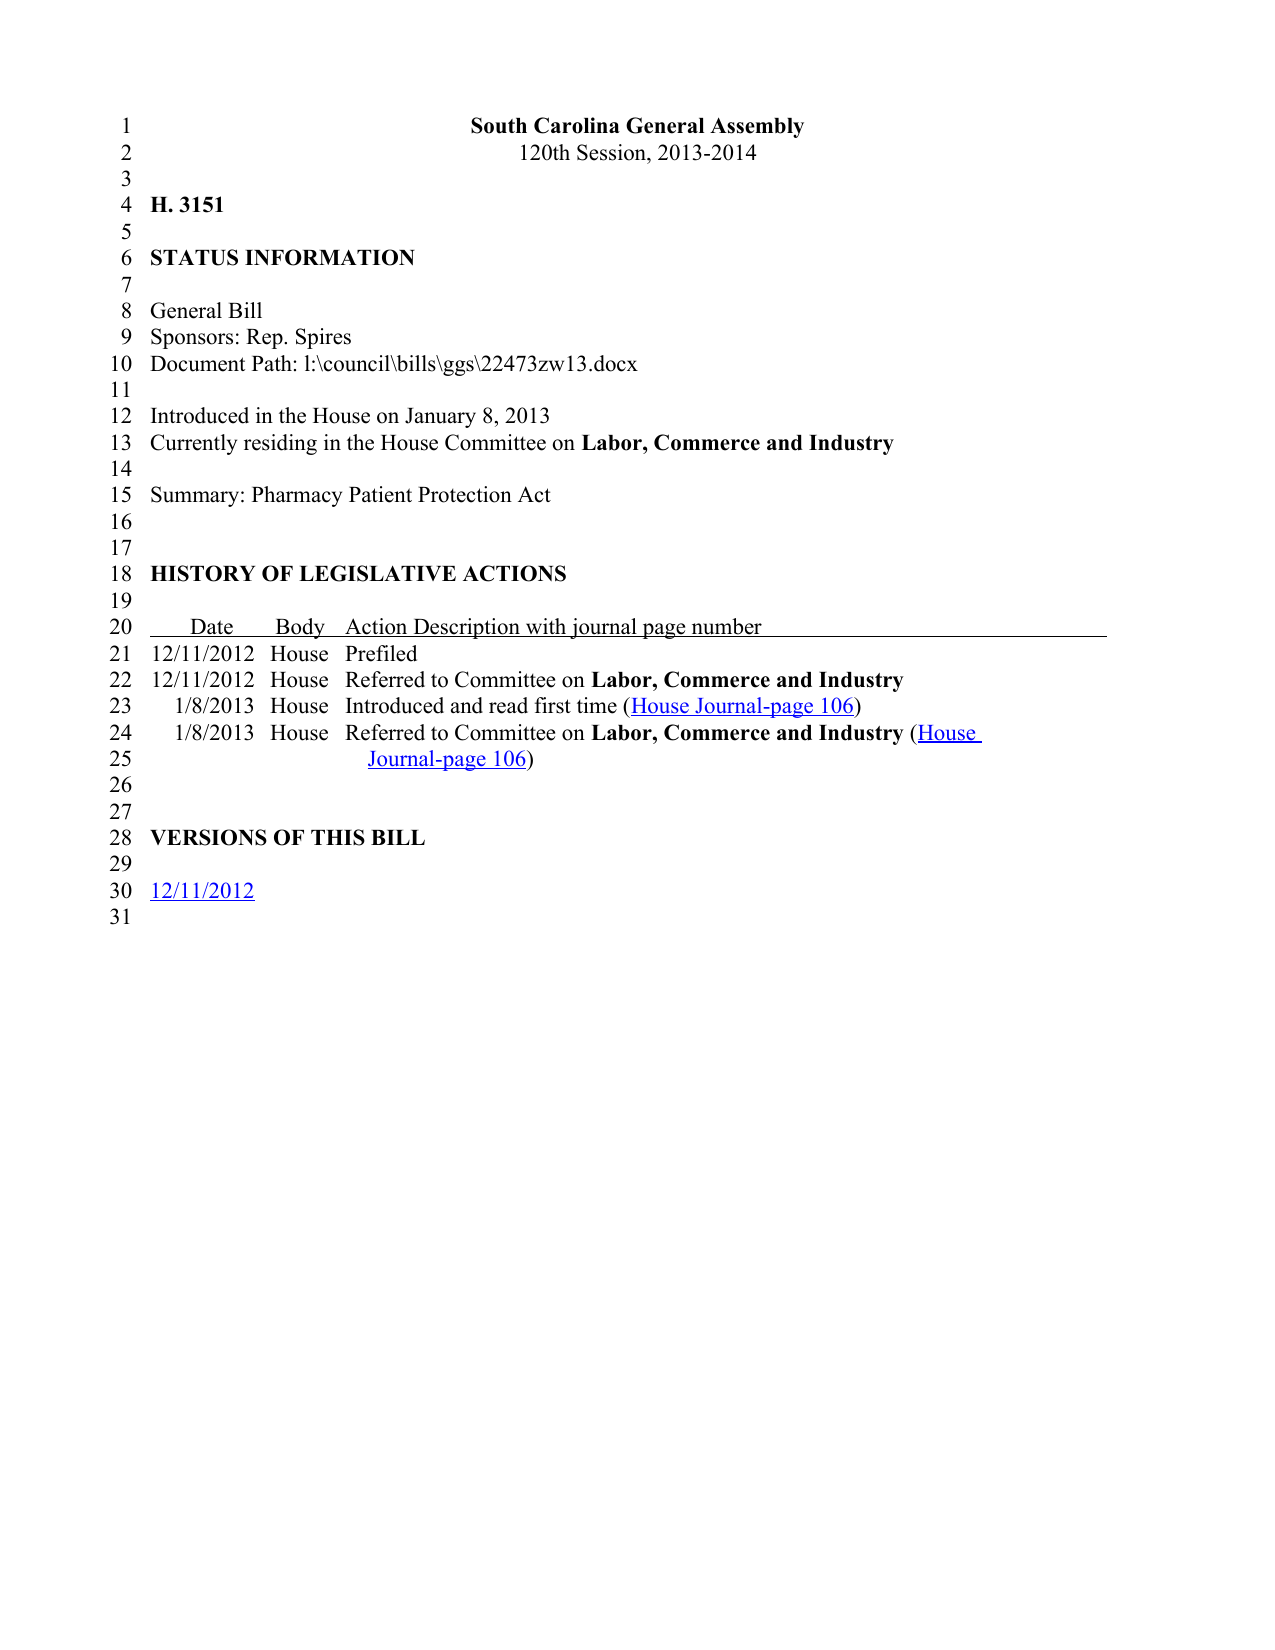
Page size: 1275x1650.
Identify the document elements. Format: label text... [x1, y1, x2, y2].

text Date Body Action Description with journal page number [150, 613, 1125, 639]
text Sponsors: Rep. Spires [150, 323, 1125, 350]
text H. 3151 [150, 192, 1125, 218]
text General Bill [150, 297, 1125, 323]
text 12/11/2012 [150, 877, 1125, 903]
text 12/11/2012 House Referred to Committee on Labor, Commerce and Industry [150, 666, 1125, 692]
text HISTORY OF LEGISLATIVE ACTIONS [150, 561, 1125, 587]
text Currently residing in the House Committee on Labor, Commerce and Industry [150, 429, 1125, 455]
text 12/11/2012 House Prefiled [150, 639, 1125, 666]
text Introduced in the House on January 8, 2013 [150, 402, 1125, 429]
text Document Path: l:\council\bills\ggs\22473zw13.docx [150, 350, 1125, 376]
text STATUS INFORMATION [150, 244, 1125, 271]
text South Carolina General Assembly [150, 112, 1125, 139]
text VERSIONS OF THIS BILL [150, 824, 1125, 850]
text 120th Session, 2013-2014 [150, 139, 1125, 165]
text Summary: Pharmacy Patient Protection Act [150, 481, 1125, 508]
text 1/8/2013 House Introduced and read first time (House Journal-page 106) [150, 692, 1125, 719]
text 1/8/2013 House Referred to Committee on Labor, Commerce and Industry (House Journal-page 106) [150, 719, 1125, 771]
